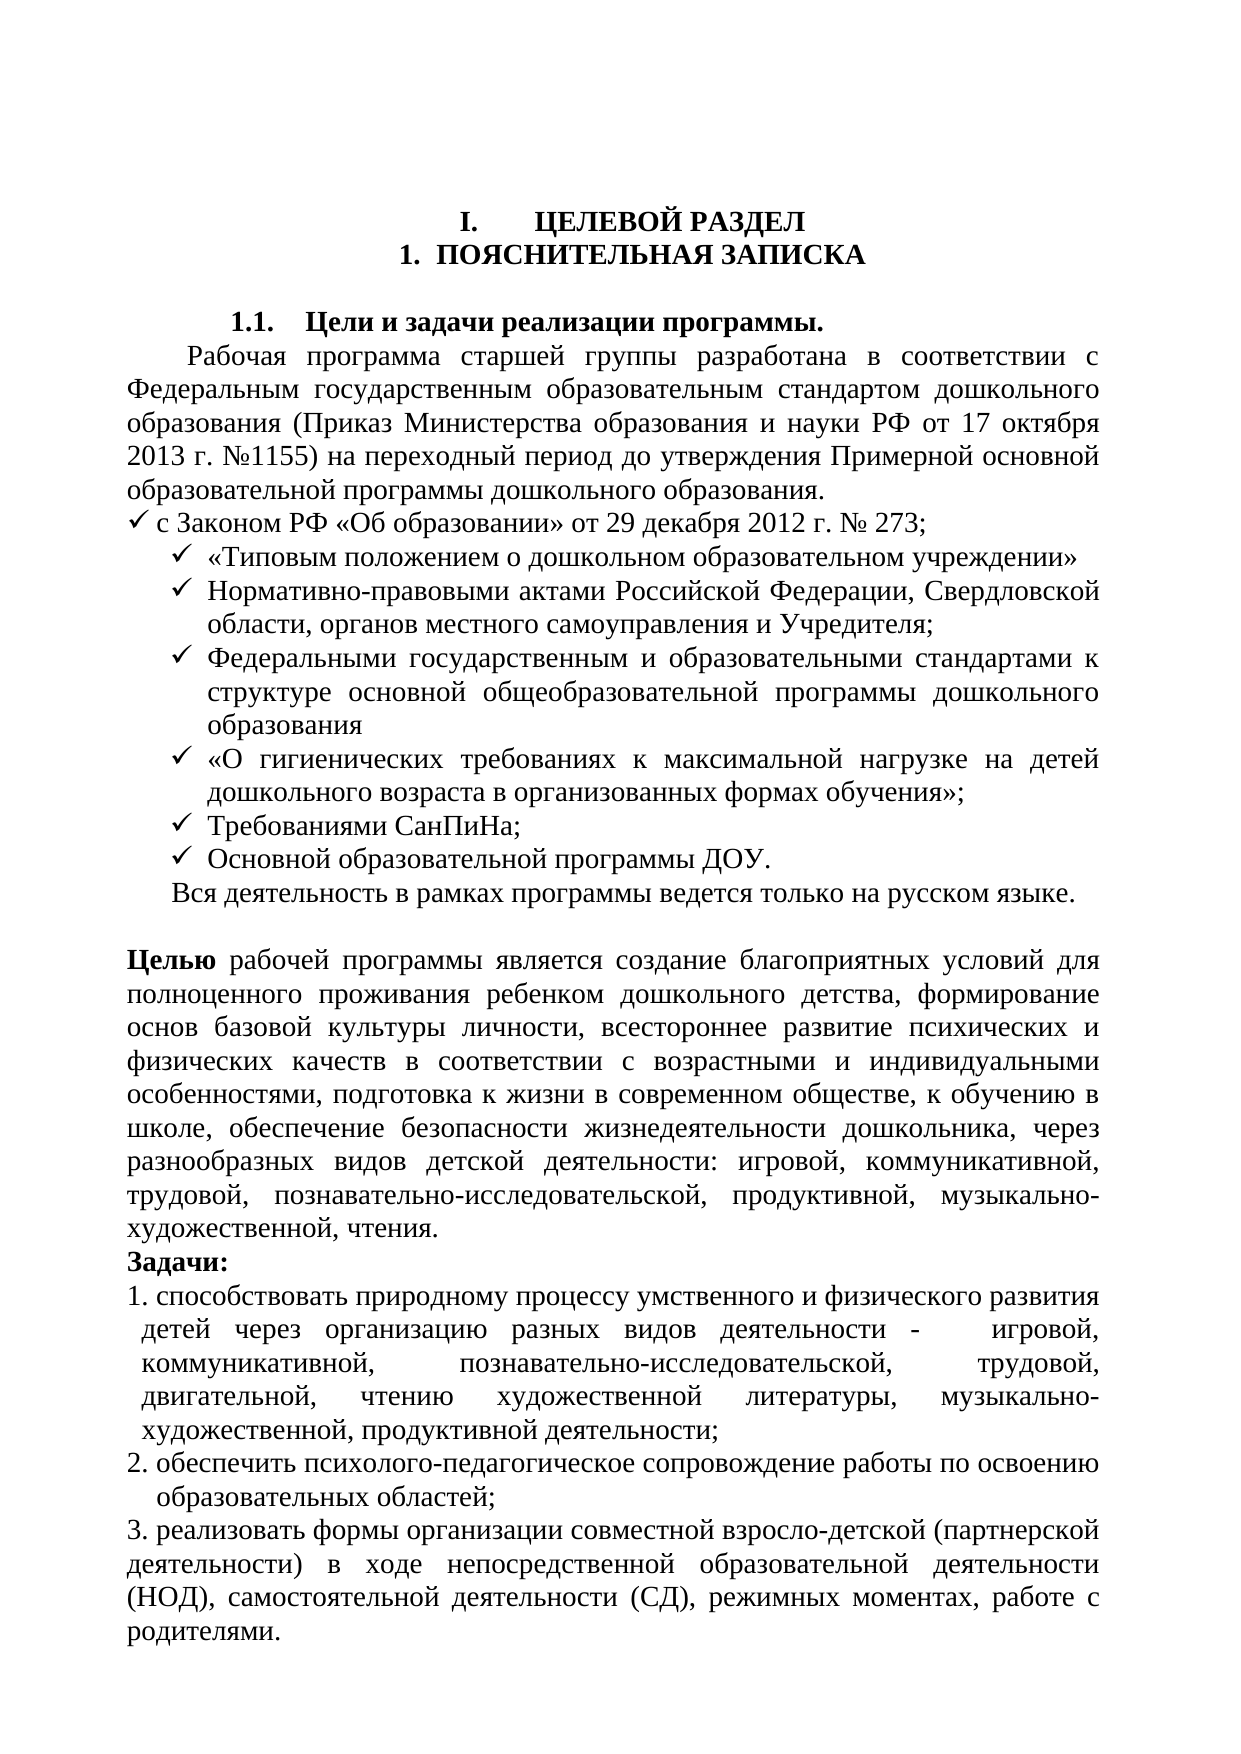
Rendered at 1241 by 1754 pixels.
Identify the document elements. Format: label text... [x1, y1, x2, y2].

list ЦЕЛЕВОЙ РАЗДЕЛ [164, 204, 1100, 237]
list «О гигиенических требованиях к максимальной нагрузке на детей дошкольного возраста в организованных формах обучения»; [169, 741, 1100, 808]
list Нормативно-правовыми актами Российской Федерации, Свердловской области, органов местного самоуправления и Учредителя; [169, 573, 1100, 640]
text 3. реализовать формы организации совместной взросло-детской (партнерской деятельности) в ходе непосредственной образовательной деятельности (НОД), самостоятельной деятельности (СД), режимных моментах, работе с родителями. [127, 1512, 1100, 1647]
list Требованиями СанПиНа; [169, 808, 1100, 842]
text Целью рабочей программы является создание благоприятных условий для полноценного проживания ребенком дошкольного детства, формирование основ базовой культуры личности, всестороннее развитие психических и физических качеств в соответствии с возрастными и индивидуальными особенностями, подготовка к жизни в современном обществе, к обучению в школе, обеспечение безопасности жизнедеятельности дошкольника, через разнообразных видов детской деятельности: игровой, коммуникативной, трудовой, познавательно-исследовательской, продуктивной, музыкально-художественной, чтения. [127, 942, 1100, 1244]
list Цели и задачи реализации программы. [230, 304, 1100, 338]
text Задачи: [127, 1244, 1100, 1278]
text Рабочая программа старшей группы разработана в соответствии с Федеральным государственным образовательным стандартом дошкольного образования (Приказ Министерства образования и науки РФ от 17 октября 2013 г. №1155) на переходный период до утверждения Примерной основной образовательной программы дошкольного образования. [127, 338, 1100, 506]
text 1. способствовать природному процессу умственного и физического развития детей через организацию разных видов деятельности - игровой, коммуникативной, познавательно-исследовательской, трудовой, двигательной, чтению художественной литературы, музыкально-художественной, продуктивной деятельности; [127, 1278, 1100, 1445]
list Основной образовательной программы ДОУ. [169, 842, 1100, 875]
text 2. обеспечить психолого-педагогическое сопровождение работы по освоению образовательных областей; [127, 1445, 1100, 1512]
list ПОЯСНИТЕЛЬНАЯ ЗАПИСКА [164, 237, 1100, 271]
list «Типовым положением о дошкольном образовательном учреждении» [169, 539, 1100, 573]
list с Законом РФ «Об образовании» от 29 декабря 2012 г. № 273; [127, 506, 1100, 539]
list Федеральными государственным и образовательными стандартами к структуре основной общеобразовательной программы дошкольного образования [169, 640, 1100, 741]
text Вся деятельность в рамках программы ведется только на русском языке. [127, 875, 1100, 909]
